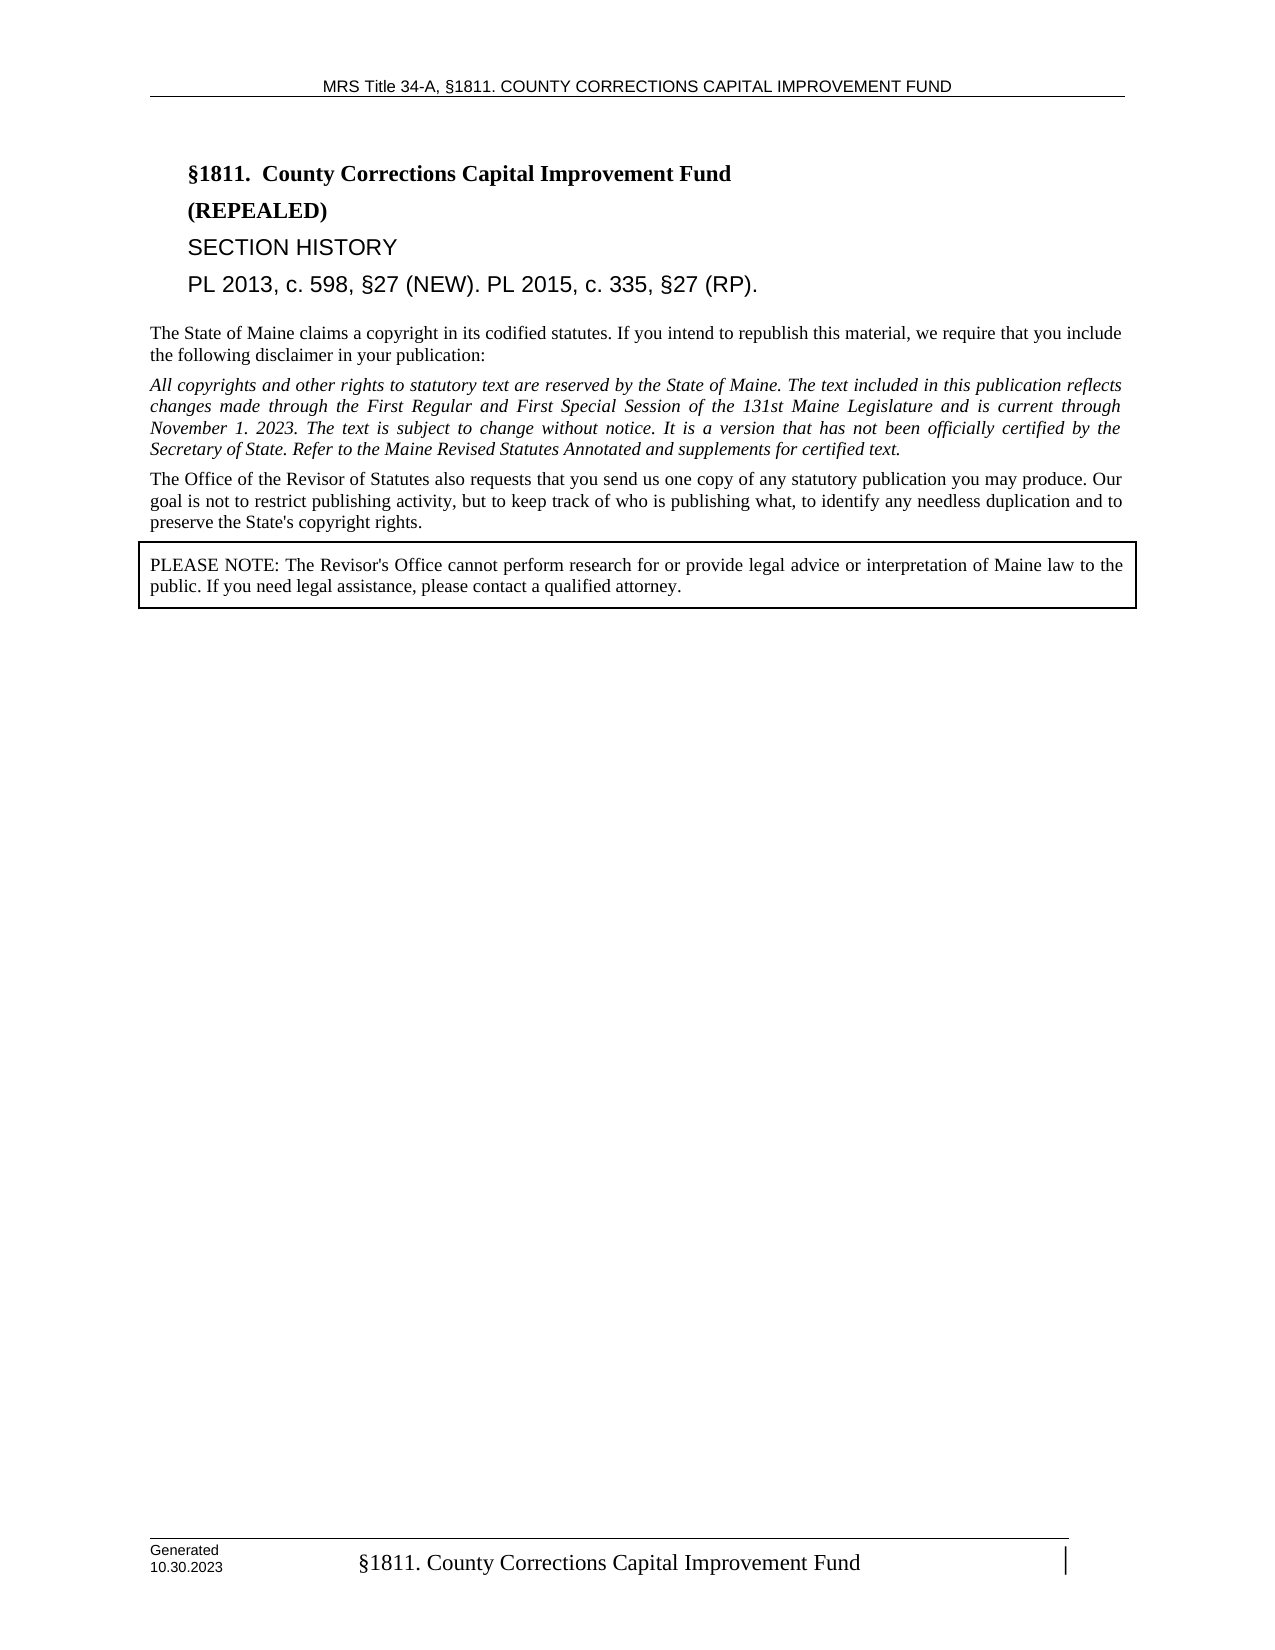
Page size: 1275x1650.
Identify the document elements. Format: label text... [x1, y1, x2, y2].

text SECTION HISTORY [187, 234, 1125, 260]
text All copyrights and other rights to statutory text are reserved by the State of Maine. The text included in this publication reflects changes made through the First Regular and First Special Session of the 131st Maine Legislature and is current through November 1. 2023 . The text is subject to change without notice. It is a version that has not been officially certified by the Secretary of State. Refer to the Maine Revised Statutes Annotated and supplements for certified text. [150, 373, 1125, 460]
text §1811. County Corrections Capital Improvement Fund [187, 160, 1125, 187]
text PL 2013, c. 598, §27 (NEW). PL 2015, c. 335, §27 (RP). [187, 271, 1125, 297]
text PLEASE NOTE: The Revisor's Office cannot perform research for or provide legal advice or interpretation of Maine law to the public. If you need legal assistance, please contact a qualified attorney. [140, 543, 1135, 607]
text (REPEALED) [187, 197, 1125, 223]
text The State of Maine claims a copyright in its codified statutes. If you intend to republish this material, we require that you include the following disclaimer in your publication: [150, 322, 1125, 365]
text The Office of the Revisor of Statutes also requests that you send us one copy of any statutory publication you may produce. Our goal is not to restrict publishing activity, but to keep track of who is publishing what, to identify any needless duplication and to preserve the State's copyright rights. [150, 468, 1125, 533]
